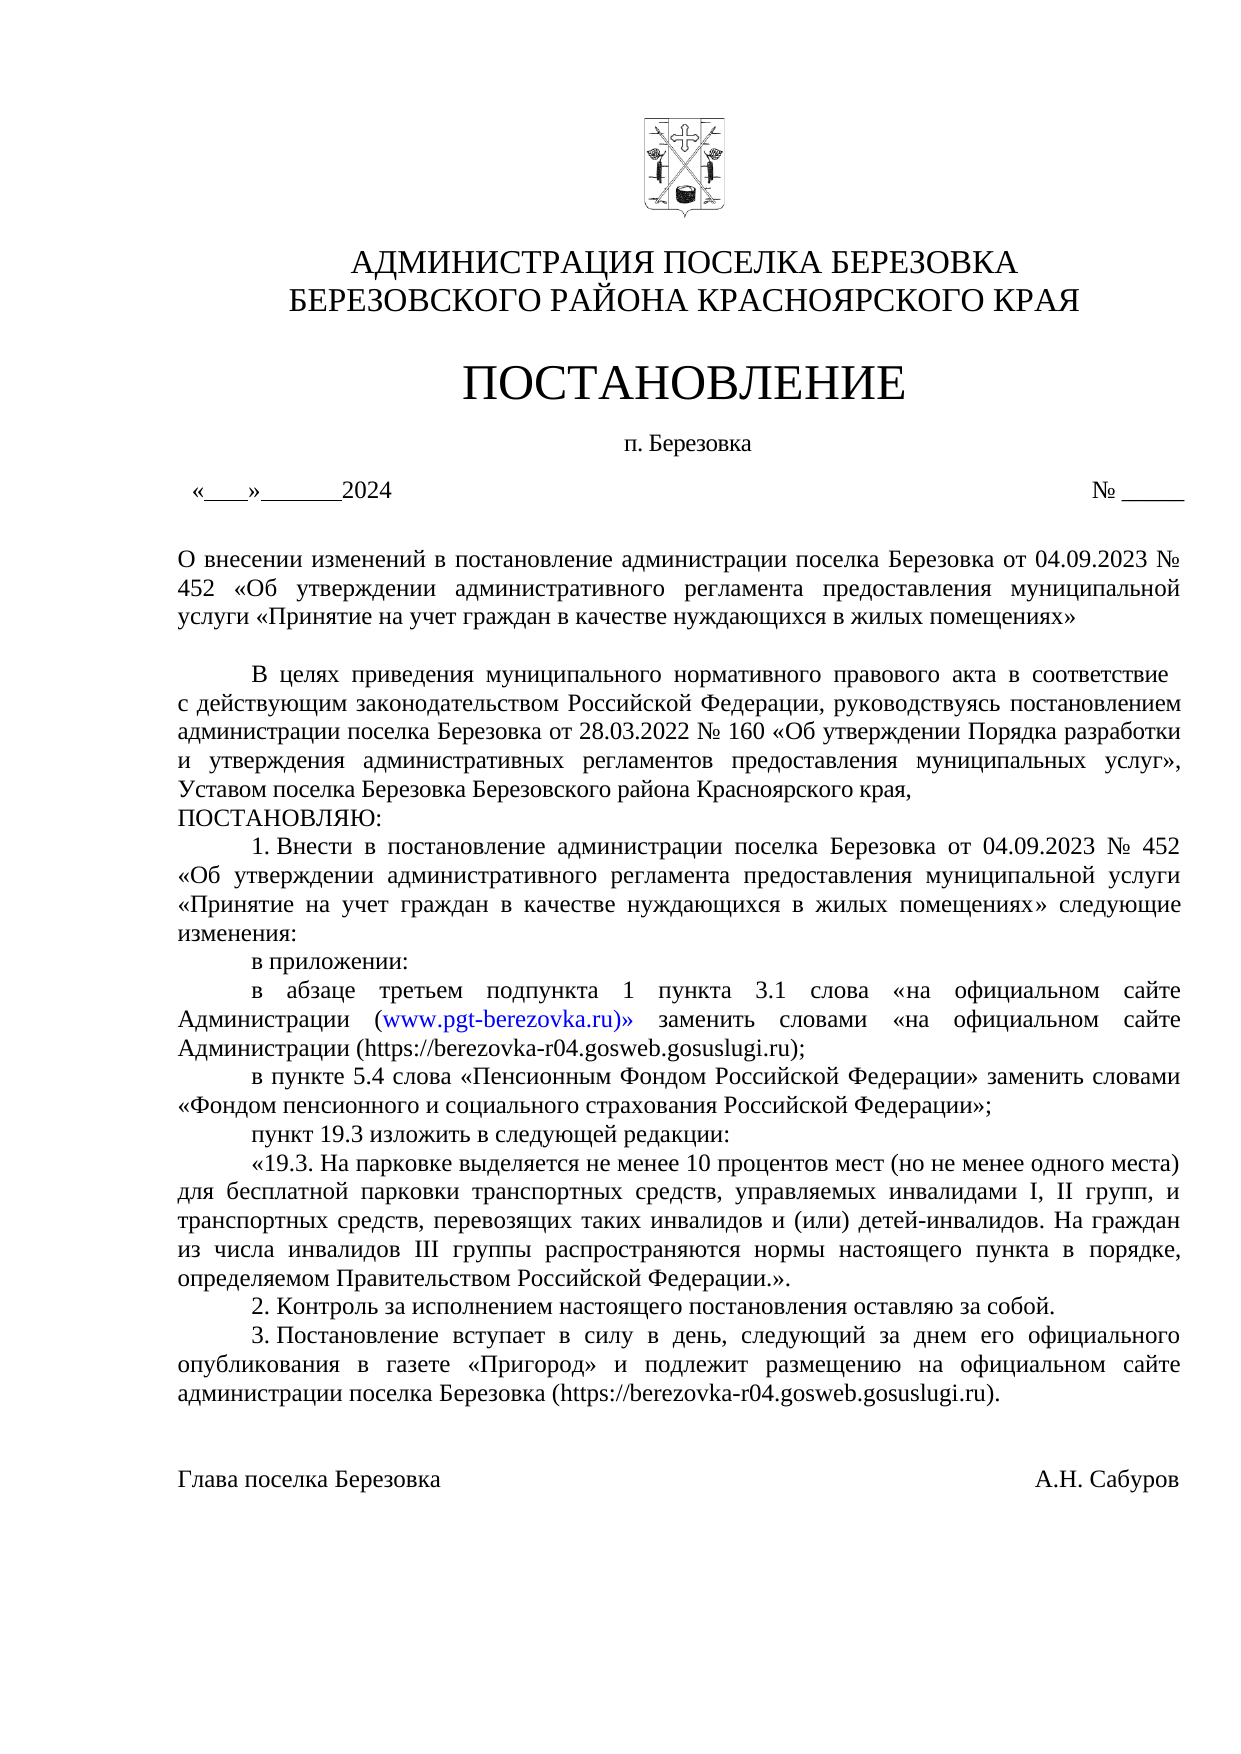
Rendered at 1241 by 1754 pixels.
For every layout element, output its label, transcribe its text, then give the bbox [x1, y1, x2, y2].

text в пункте 5.4 слова «Пенсионным Фондом Российской Федерации» заменить словами «Фондом пенсионного и социального страхования Российской Федерации»; [177, 1061, 1181, 1119]
text В целях приведения муниципального нормативного правового акта в соответствие с действующим законодательством Российской Федерации, руководствуясь постановлением администрации поселка Березовка от 28.03.2022 № 160 «Об утверждении Порядка разработки и утверждения административных регламентов предоставления муниципальных услуг», Уставом поселка Березовка Березовского района Красноярского края, [177, 659, 1181, 803]
table_header п. Березовка [177, 118, 1199, 457]
list Контроль за исполнением настоящего постановления оставляю за собой. [177, 1291, 1181, 1320]
list Постановление вступает в силу в день, следующий за днем его официального опубликования в газете «Пригород» и подлежит размещению на официальном сайте администрации поселка Березовка (https://berezovka-r04.gosweb.gosuslugi.ru). [177, 1320, 1181, 1406]
list Внести в постановление администрации поселка Березовка от 04.09.2023 № 452 «Об утверждении административного регламента предоставления муниципальной услуги «Принятие на учет граждан в качестве нуждающихся в жилых помещениях» следующие изменения: [177, 831, 1181, 946]
text «19.3. На парковке выделяется не менее 10 процентов мест (но не менее одного места) для бесплатной парковки транспортных средств, управляемых инвалидами I, II групп, и транспортных средств, перевозящих таких инвалидов и (или) детей-инвалидов. На граждан из числа инвалидов III группы распространяются нормы настоящего пункта в порядке, определяемом Правительством Российской Федерации.». [177, 1148, 1181, 1291]
list в приложении: [251, 946, 1181, 975]
text О внесении изменений в постановление администрации поселка Березовка от 04.09.2023 № 452 «Об утверждении административного регламента предоставления муниципальной услуги «Принятие на учет граждан в качестве нуждающихся в жилых помещениях» [177, 544, 1181, 630]
picture [644, 118, 725, 219]
text ПОСТАНОВЛЯЮ: [177, 803, 1181, 831]
text Глава поселка Березовка А.Н. Сабуров [177, 1464, 1181, 1493]
table_cell « » 2024 № _____ [177, 457, 1199, 544]
text пункт 19.3 изложить в следующей редакции: [177, 1119, 1181, 1148]
list в абзаце третьем подпункта 1 пункта 3.1 слова «на официальном сайте Администрации (www.pgt-berezovka.ru)» заменить словами «на официальном сайте Администрации (https://berezovka-r04.gosweb.gosuslugi.ru); [177, 975, 1181, 1061]
